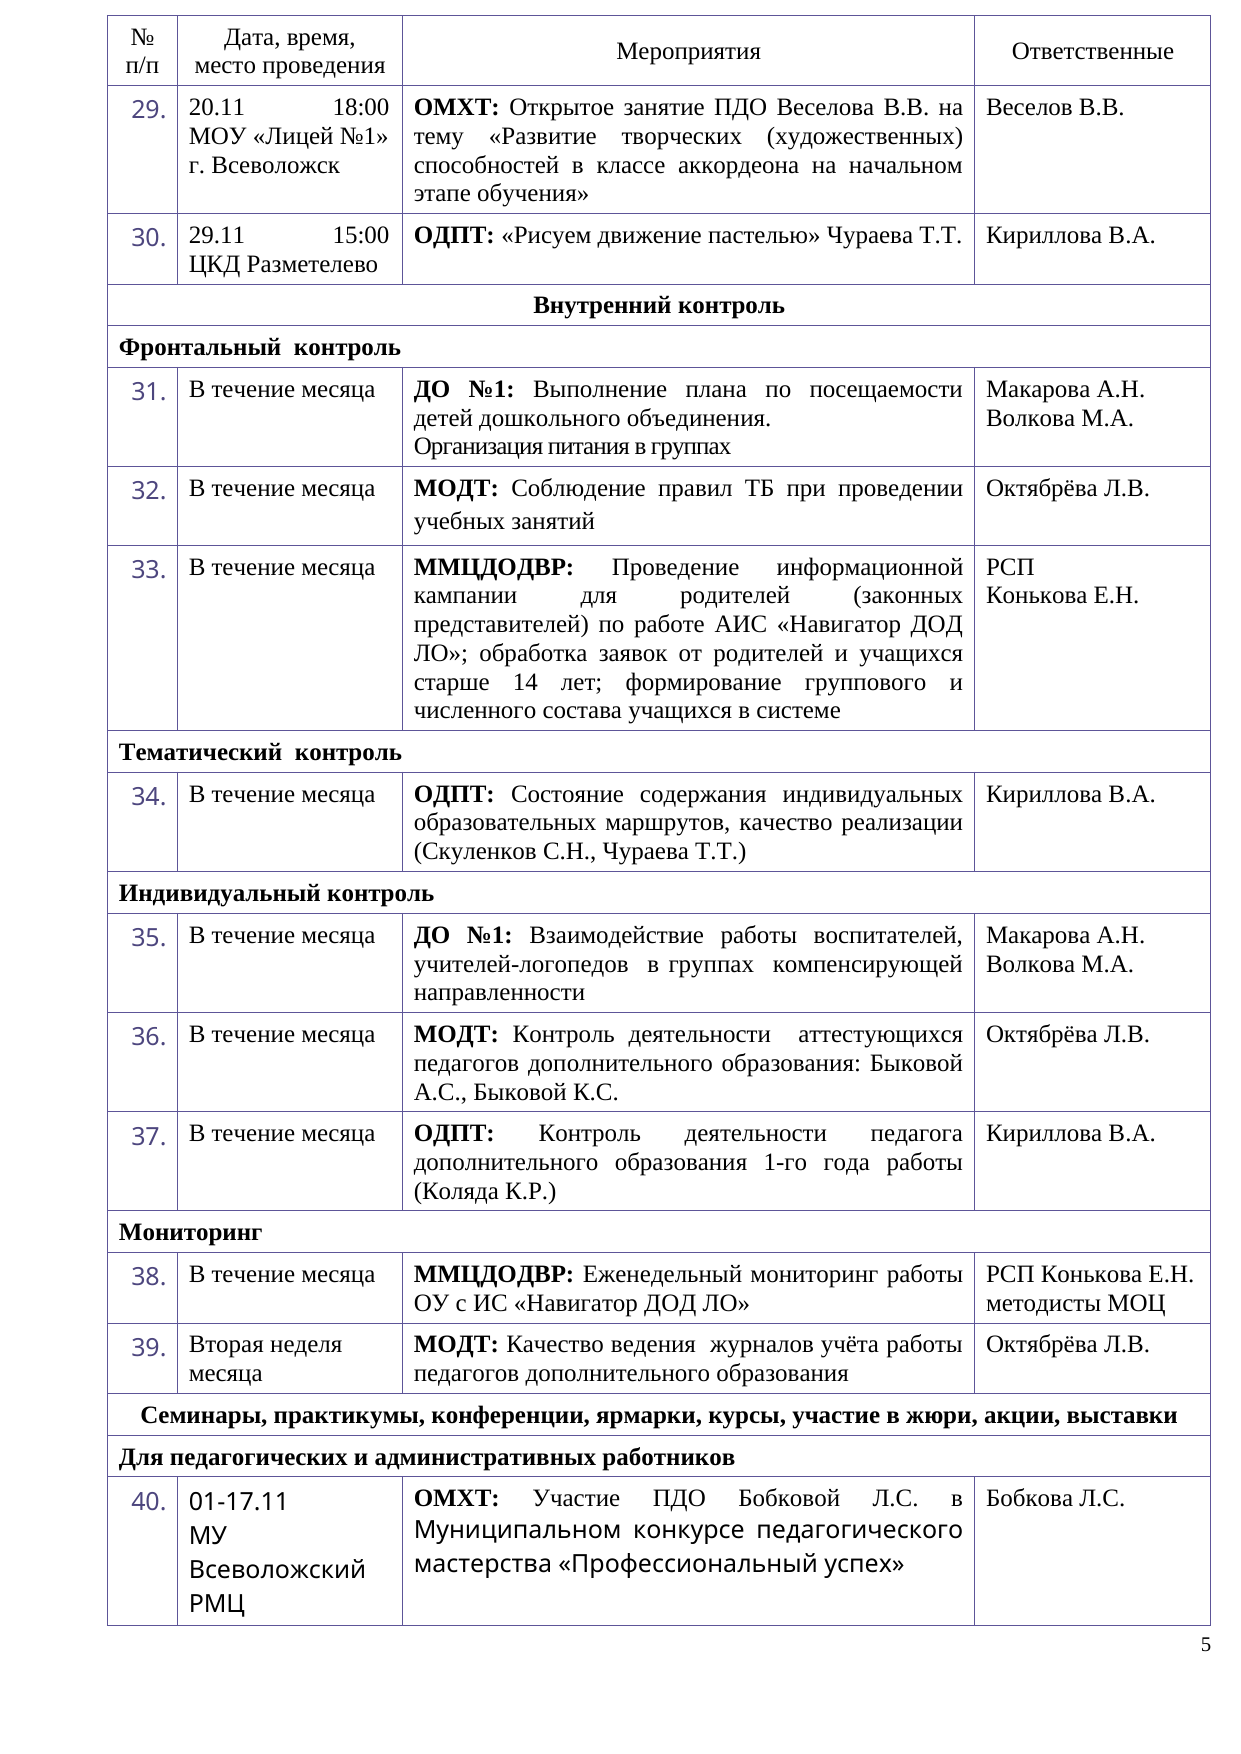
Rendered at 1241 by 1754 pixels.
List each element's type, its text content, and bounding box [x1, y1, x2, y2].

table_cell ДО №1: Выполнение плана по посещаемости детей дошкольного объединения. Организация питания в группах [403, 368, 974, 466]
table_cell 20.11 18:00 МОУ «Лицей №1» г. Всеволожск [178, 86, 402, 213]
table_cell 01-17.11 МУ Всеволожский РМЦ [178, 1477, 402, 1625]
table_cell ОМХТ: Участие ПДО Бобковой Л.С. в Муниципальном конкурсе педагогического мастерства «Профессиональный успех» [403, 1477, 974, 1625]
table_cell 29.11 15:00 ЦКД Разметелево [178, 214, 402, 283]
table_cell Для педагогических и административных работников [108, 1436, 1210, 1476]
table_cell РСП Конькова Е.Н. [975, 546, 1210, 730]
table_cell ОДПТ: Контроль деятельности педагога дополнительного образования 1-го года работы (Коляда К.Р.) [403, 1112, 974, 1210]
table_header Ответственные [975, 16, 1210, 85]
table_cell В течение месяца [178, 773, 402, 871]
table_cell В течение месяца [178, 914, 402, 1012]
table_cell [108, 368, 177, 466]
table_cell Макарова А.Н. Волкова М.А. [975, 368, 1210, 466]
table_cell ММЦДОДВР: Проведение информационной кампании для родителей (законных представителей) по работе АИС «Навигатор ДОД ЛО»; обработка заявок от родителей и учащихся старше 14 лет; формирование группового и численного состава учащихся в системе [403, 546, 974, 730]
table_cell [108, 86, 177, 213]
table_cell Октябрёва Л.В. [975, 1013, 1210, 1111]
table_cell [108, 914, 177, 1012]
table_cell Вторая неделя месяца [178, 1324, 402, 1393]
table_cell [108, 1324, 177, 1393]
table_cell МОДТ: Соблюдение правил ТБ при проведении учебных занятий [403, 467, 974, 544]
table_cell РСП Конькова Е.Н. методисты МОЦ [975, 1253, 1210, 1322]
table_cell В течение месяца [178, 546, 402, 730]
table_cell [108, 1013, 177, 1111]
table_cell В течение месяца [178, 1253, 402, 1322]
table_cell [108, 1477, 177, 1625]
table_cell Кириллова В.А. [975, 773, 1210, 871]
table_cell [108, 467, 177, 544]
table_header Дата, время, место проведения [178, 16, 402, 85]
table_cell Кириллова В.А. [975, 1112, 1210, 1210]
table_cell В течение месяца [178, 1013, 402, 1111]
table_cell [108, 773, 177, 871]
table_cell Октябрёва Л.В. [975, 1324, 1210, 1393]
table_cell Веселов В.В. [975, 86, 1210, 213]
table_cell Внутренний контроль [108, 285, 1210, 325]
table_cell МОДТ: Качество ведения журналов учёта работы педагогов дополнительного образования [403, 1324, 974, 1393]
table_cell Мониторинг [108, 1211, 1210, 1252]
table_cell ДО №1: Взаимодействие работы воспитателей, учителей-логопедов в группах компенсирующей направленности [403, 914, 974, 1012]
table_header № п/п [108, 16, 177, 85]
table_cell МОДТ: Контроль деятельности аттестующихся педагогов дополнительного образования: Быковой А.С., Быковой К.С. [403, 1013, 974, 1111]
table_cell Бобкова Л.С. [975, 1477, 1210, 1625]
table_cell Макарова А.Н. Волкова М.А. [975, 914, 1210, 1012]
table_cell [108, 1112, 177, 1210]
table_cell Индивидуальный контроль [108, 872, 1210, 913]
table_cell ММЦДОДВР: Еженедельный мониторинг работы ОУ с ИС «Навигатор ДОД ЛО» [403, 1253, 974, 1322]
table_cell Семинары, практикумы, конференции, ярмарки, курсы, участие в жюри, акции, выставки [108, 1394, 1210, 1434]
table_cell ОМХТ: Открытое занятие ПДО Веселова В.В. на тему «Развитие творческих (художественных) способностей в классе аккордеона на начальном этапе обучения» [403, 86, 974, 213]
table_cell В течение месяца [178, 467, 402, 544]
table_cell Октябрёва Л.В. [975, 467, 1210, 544]
table_cell Фронтальный контроль [108, 326, 1210, 367]
table_cell [108, 214, 177, 283]
table_cell Кириллова В.А. [975, 214, 1210, 283]
table_cell [108, 546, 177, 730]
table_header Мероприятия [403, 16, 974, 85]
table_cell ОДПТ: «Рисуем движение пастелью» Чураева Т.Т. [403, 214, 974, 283]
table_cell [108, 1253, 177, 1322]
table_cell В течение месяца [178, 1112, 402, 1210]
table_cell ОДПТ: Состояние содержания индивидуальных образовательных маршрутов, качество реализации (Скуленков С.Н., Чураева Т.Т.) [403, 773, 974, 871]
table_cell Тематический контроль [108, 731, 1210, 772]
table_cell В течение месяца [178, 368, 402, 466]
